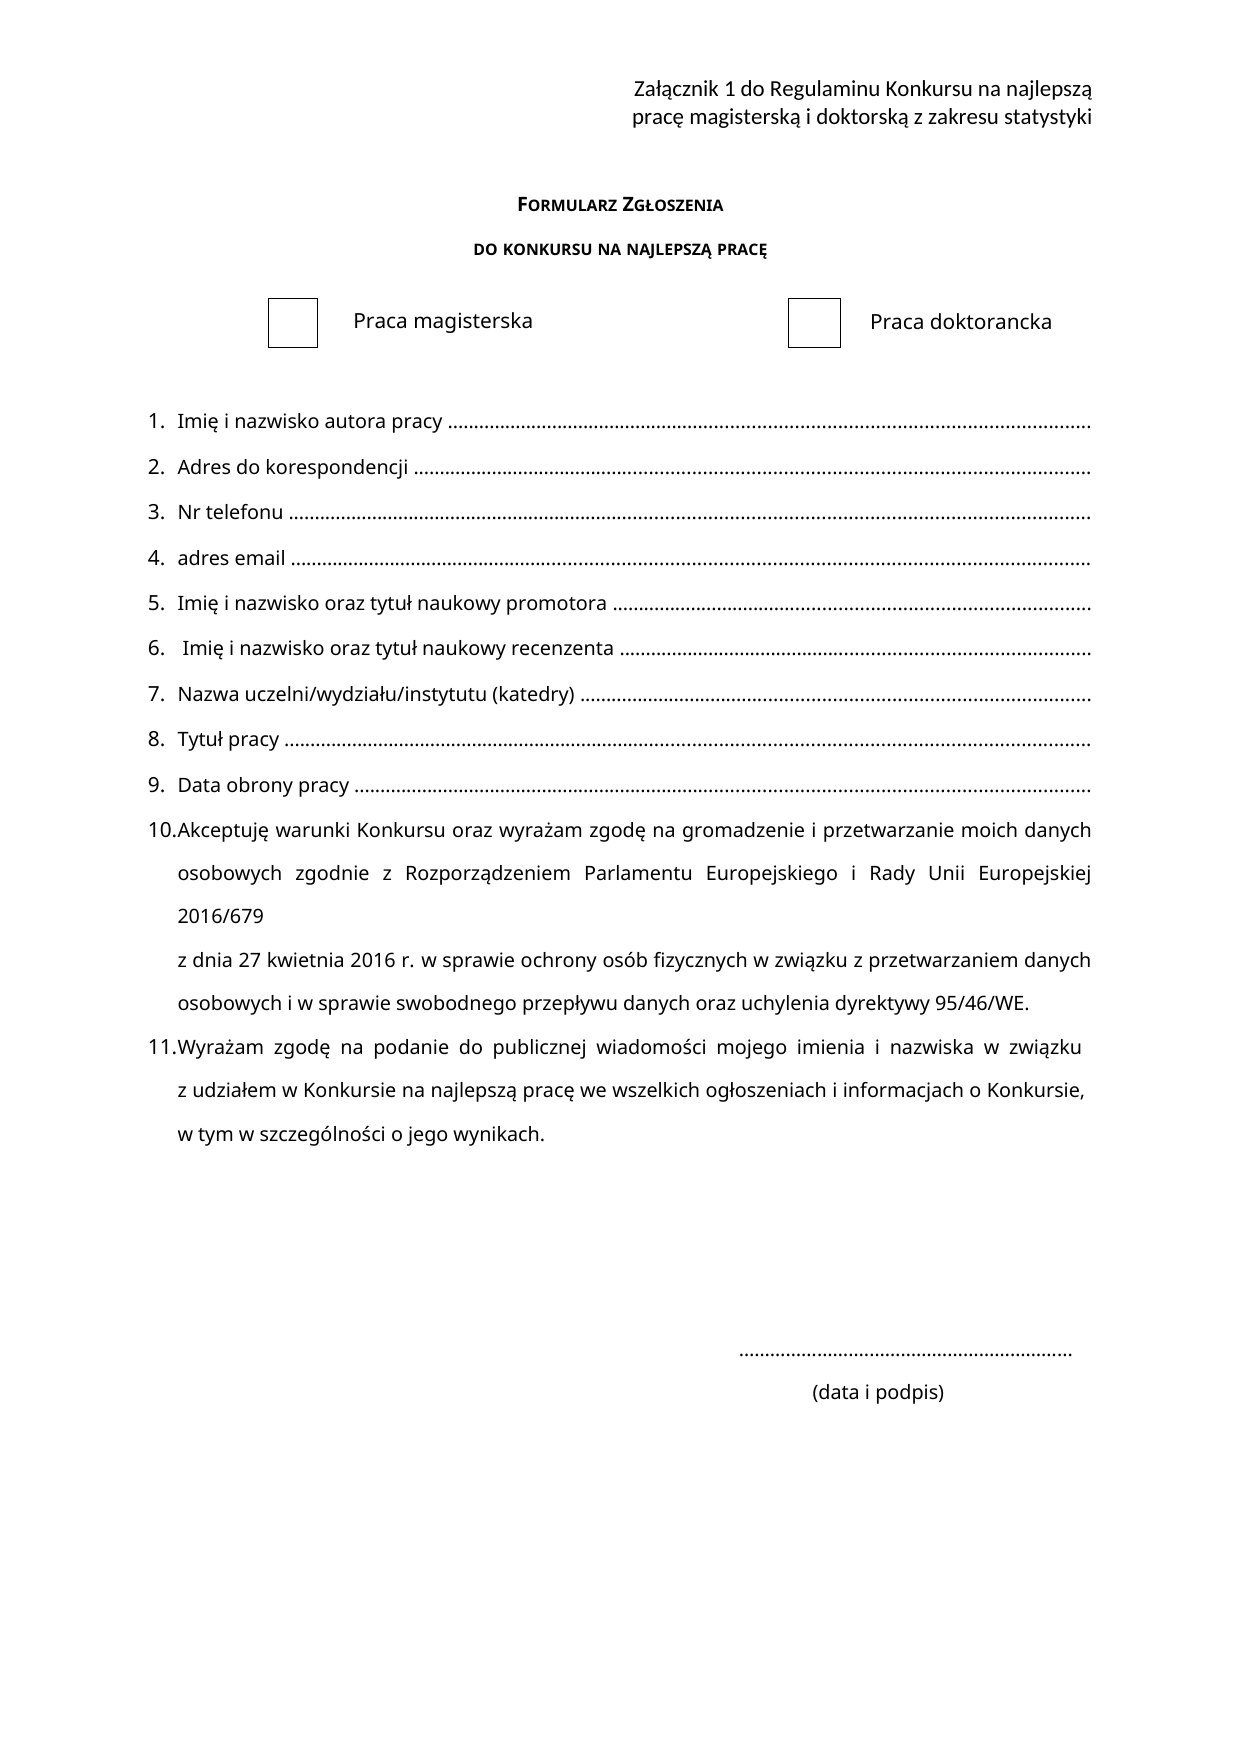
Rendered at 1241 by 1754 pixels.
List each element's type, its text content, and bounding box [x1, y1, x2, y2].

list adres email [148, 543, 1093, 571]
list Imię i nazwisko oraz tytuł naukowy recenzenta [148, 633, 1093, 662]
text do konkursu na najlepszą pracę [148, 234, 1093, 261]
list Data obrony pracy [148, 770, 1093, 798]
list Nr telefonu [148, 497, 1093, 526]
list Imię i nazwisko oraz tytuł naukowy promotora [148, 588, 1093, 616]
list Tytuł pracy [148, 724, 1093, 753]
text Formularz Zgłoszenia [148, 191, 1093, 218]
text (data i podpis) [148, 1379, 1093, 1406]
text …………………….………………………………... [148, 1336, 1093, 1362]
list Nazwa uczelni/wydziału/instytutu (katedry) [148, 679, 1093, 707]
list Imię i nazwisko autora pracy [148, 406, 1093, 435]
list Wyrażam zgodę na podanie do publicznej wiadomości mojego imienia i nazwiska w związku z udziałem w Konkursie na najlepszą pracę we wszelkich ogłoszeniach i informacjach o Konkursie, w tym w szczególności o jego wynikach. [148, 1032, 1093, 1147]
list Akceptuję warunki Konkursu oraz wyrażam zgodę na gromadzenie i przetwarzanie moich danych osobowych zgodnie z Rozporządzeniem Parlamentu Europejskiego i Rady Unii Europejskiej 2016/679 z dnia 27 kwietnia 2016 r. w sprawie ochrony osób fizycznych w związku z przetwarzaniem danych osobowych i w sprawie swobodnego przepływu danych oraz uchylenia dyrektywy 95/46/WE. [148, 815, 1093, 1016]
list Adres do korespondencji [148, 452, 1093, 480]
